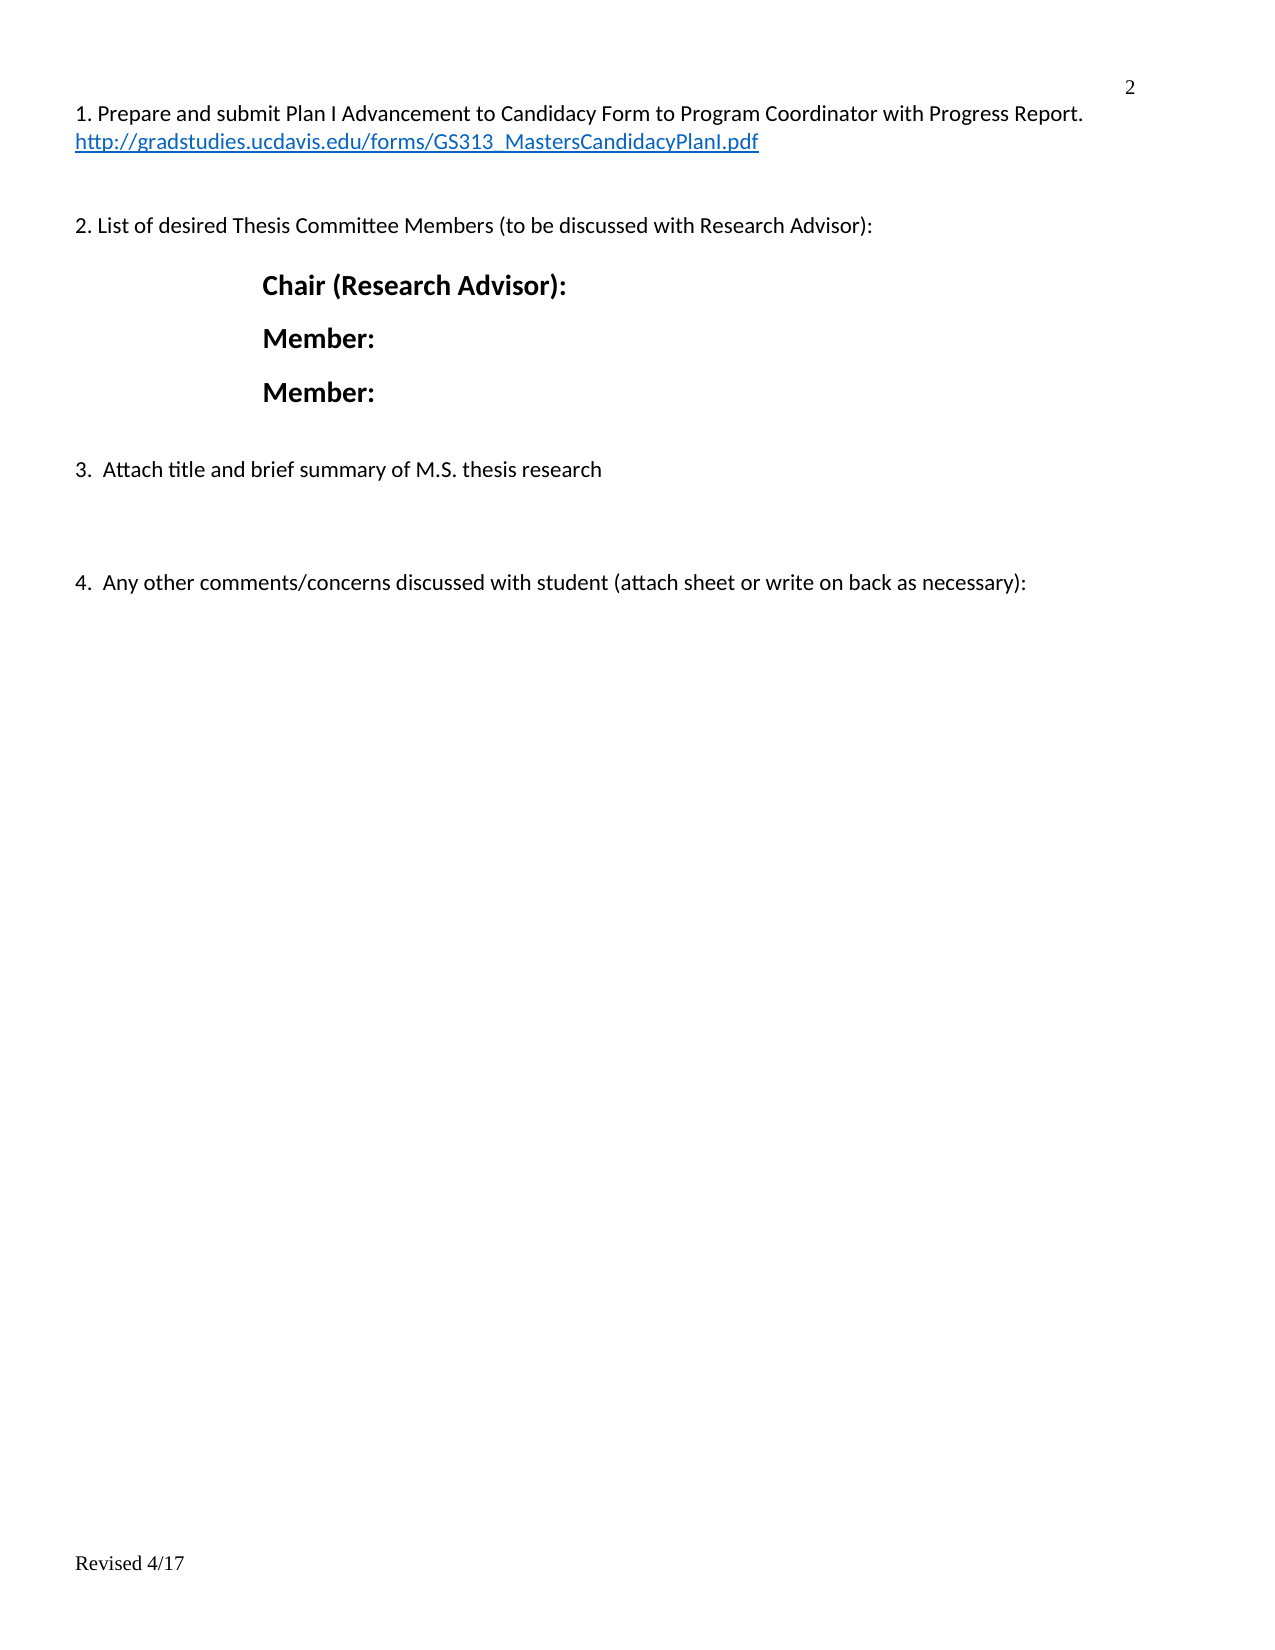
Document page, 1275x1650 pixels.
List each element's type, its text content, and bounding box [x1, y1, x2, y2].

text http://gradstudies.ucdavis.edu/forms/GS313_MastersCandidacyPlanI.pdf [75, 127, 1170, 155]
text 3. Attach title and brief summary of M.S. thesis research [75, 456, 1170, 483]
text Chair (Research Advisor): [75, 267, 1170, 303]
text 4. Any other comments/concerns discussed with student (attach sheet or write on back as necessary): [75, 568, 1170, 596]
text Member: [75, 321, 1170, 356]
text Member: [75, 374, 1170, 410]
text 1. Prepare and submit Plan I Advancement to Candidacy Form to Program Coordinator with Progress Report. [75, 99, 1170, 127]
text 2. List of desired Thesis Committee Members (to be discussed with Research Advisor): [75, 211, 1170, 239]
